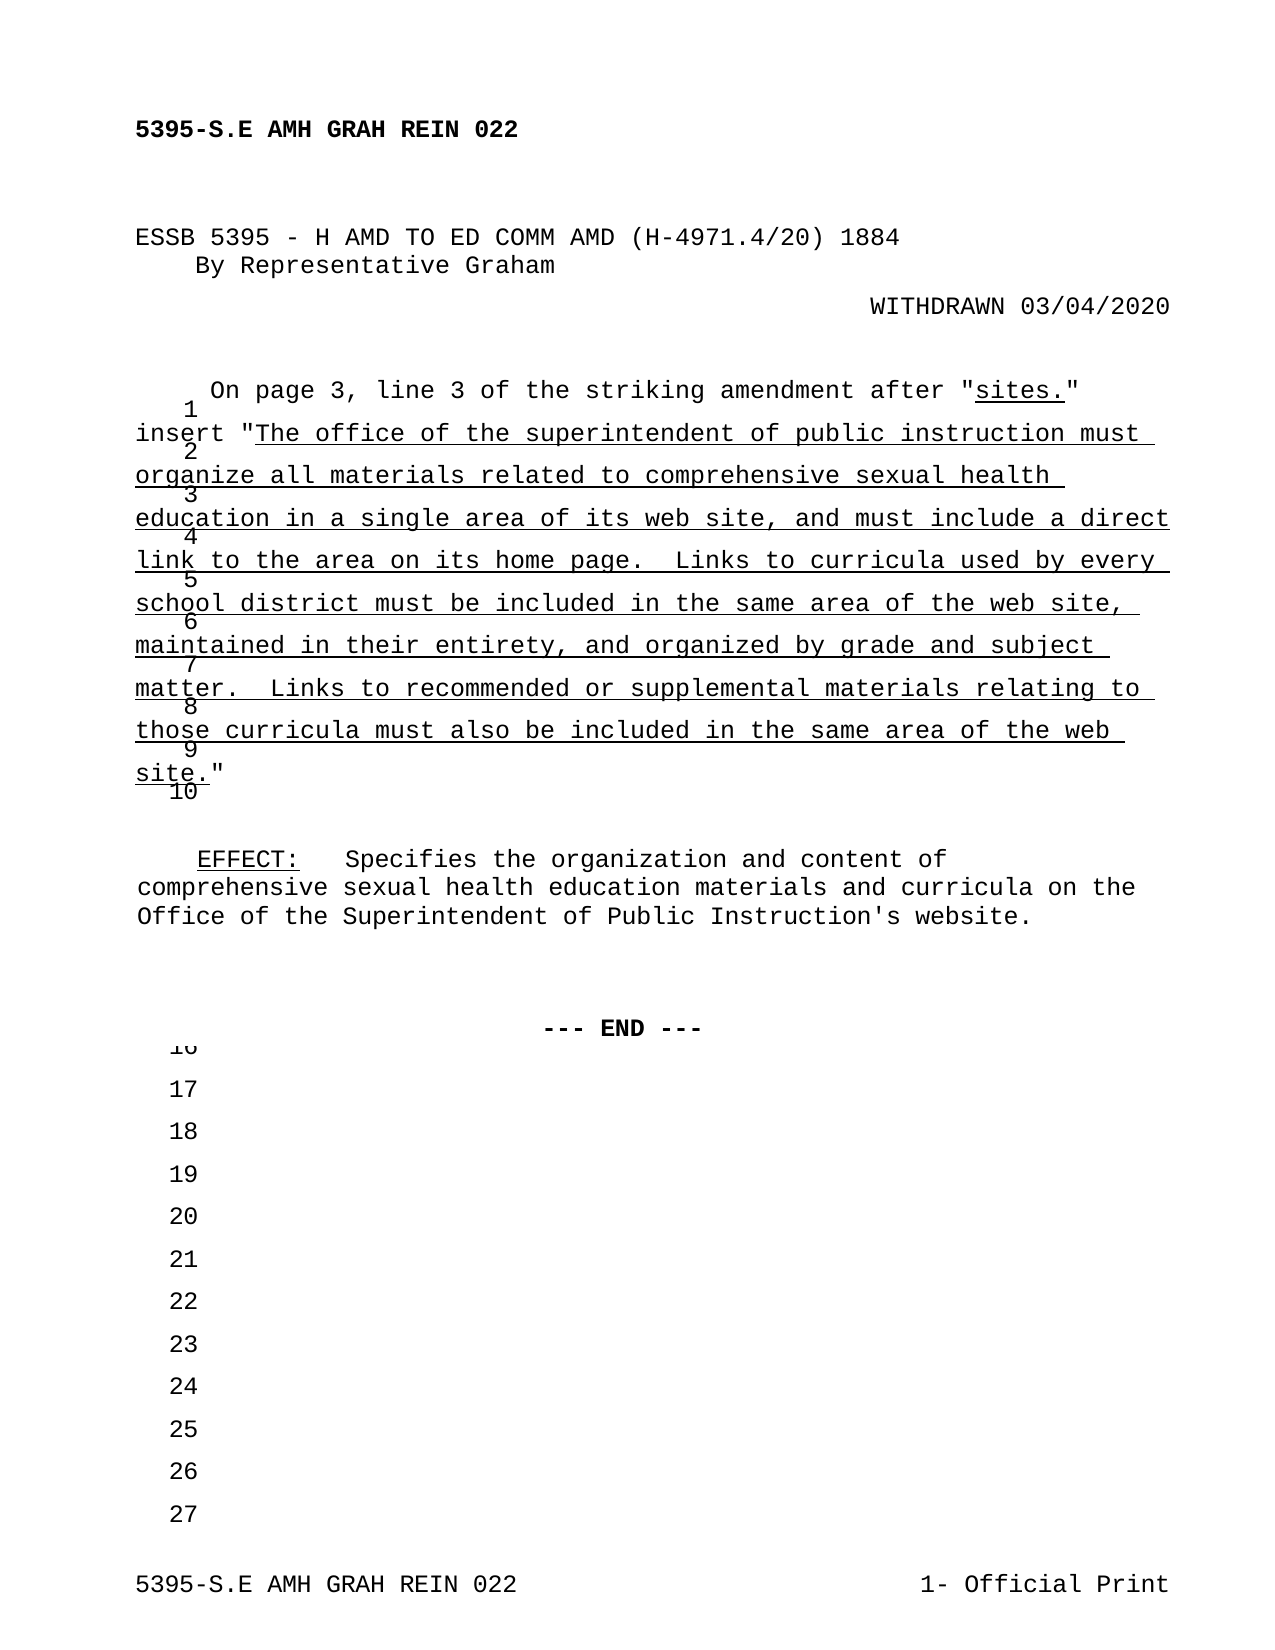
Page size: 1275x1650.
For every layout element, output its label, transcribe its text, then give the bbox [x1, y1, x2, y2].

text On page 3, line 3 of the striking amendment after "sites." insert "The office of the superintendent of public instruction must organize all materials related to comprehensive sexual health education in a single area of its web site, and must include a direct link to the area on its home page. Links to curricula used by every school district must be included in the same area of the web site, maintained in their entirety, and organized by grade and subject matter. Links to recommended or supplemental materials relating to those curricula must also be included in the same area of the web site." [135, 530, 1170, 571]
text --- END --- [75, 1002, 1170, 1045]
text On page 3, line 3 of the striking amendment after "sites." insert "The office of the superintendent of public instruction must organize all materials related to comprehensive sexual health education in a single area of its web site, and must include a direct link to the area on its home page. Links to curricula used by every school district must be included in the same area of the web site, maintained in their entirety, and organized by grade and subject matter. Links to recommended or supplemental materials relating to those curricula must also be included in the same area of the web site." [135, 365, 1170, 529]
text - [135, 224, 1170, 252]
text On page 3, line 3 of the striking amendment after "sites." insert "The office of the superintendent of public instruction must organize all materials related to comprehensive sexual health education in a single area of its web site, and must include a direct link to the area on its home page. Links to curricula used by every school district must be included in the same area of the web site, maintained in their entirety, and organized by grade and subject matter. Links to recommended or supplemental materials relating to those curricula must also be included in the same area of the web site." [135, 573, 1170, 790]
